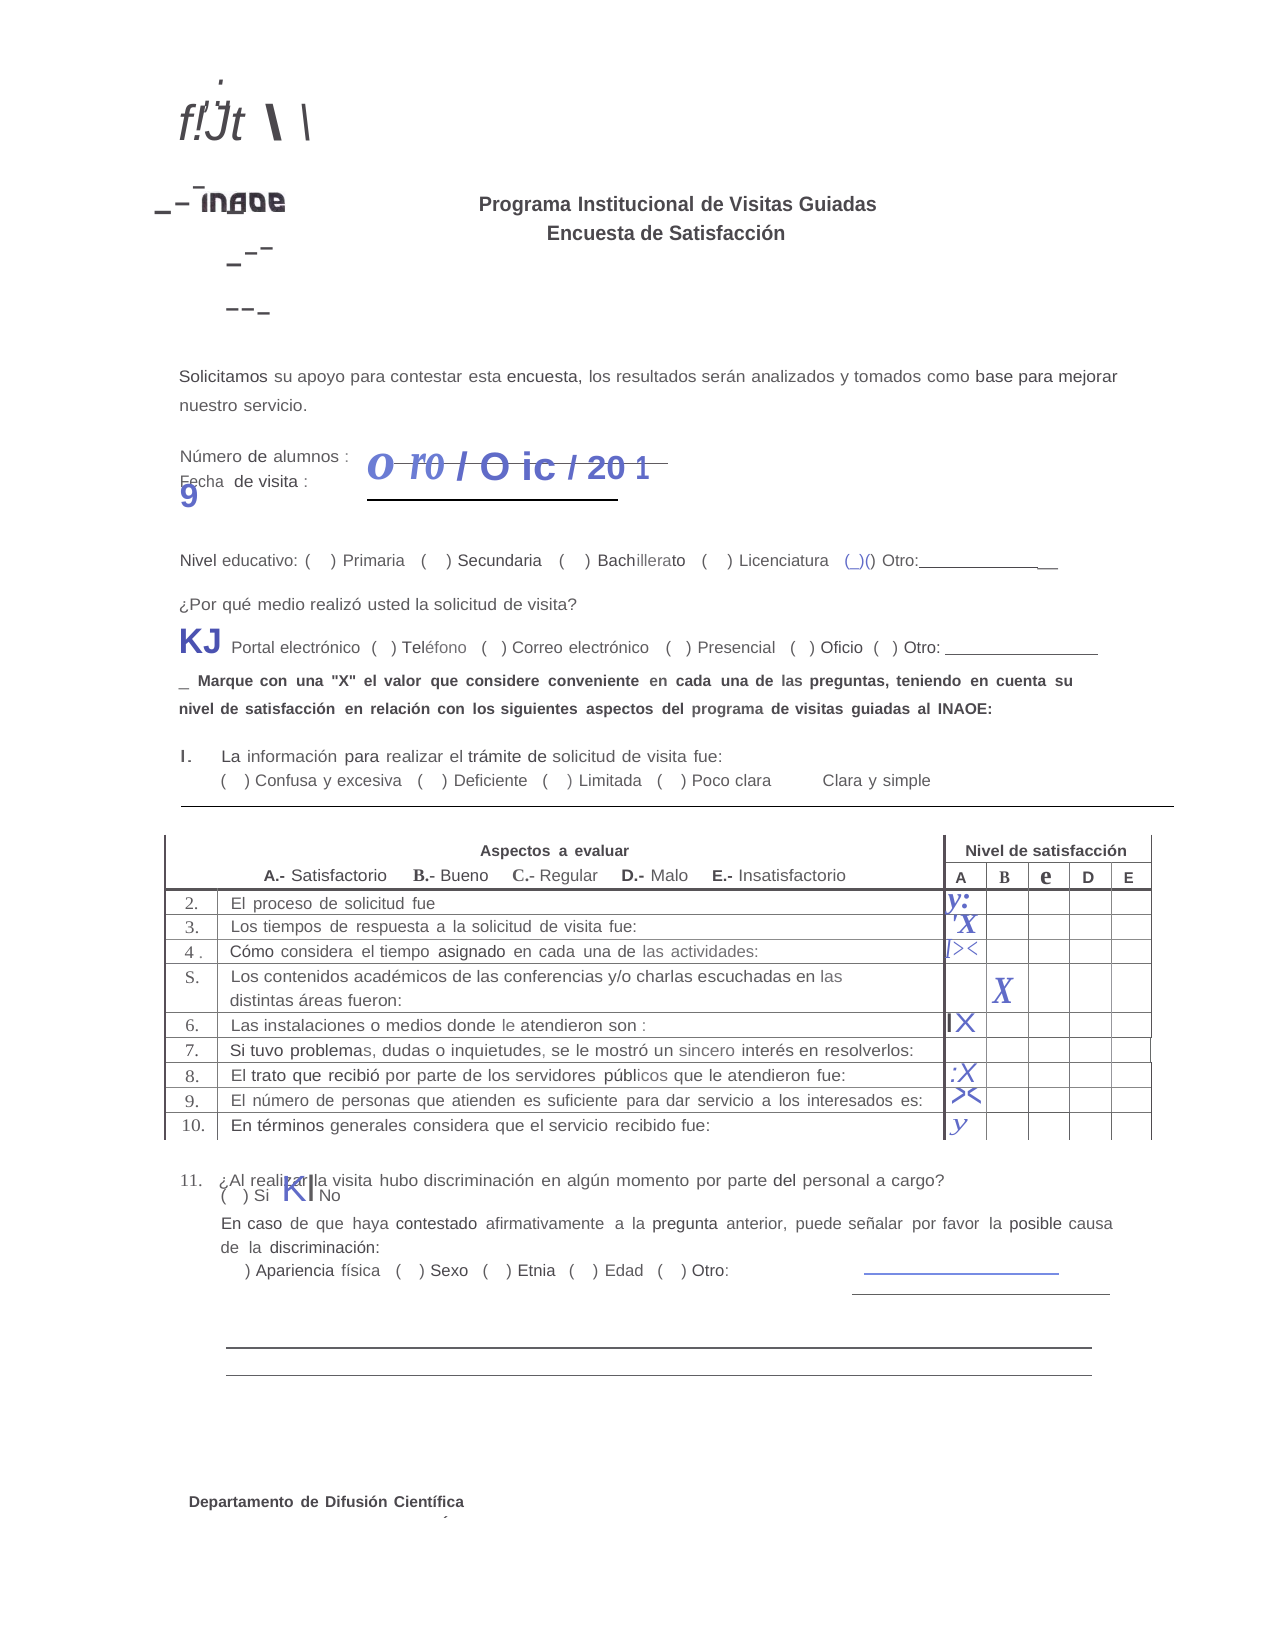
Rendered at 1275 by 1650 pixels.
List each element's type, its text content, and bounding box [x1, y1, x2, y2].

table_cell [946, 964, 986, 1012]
text En caso de que haya contestado afirmativamente a la pregunta anterior, puede señalar por favor la posible causa de la discriminación: [220, 1213, 1123, 1257]
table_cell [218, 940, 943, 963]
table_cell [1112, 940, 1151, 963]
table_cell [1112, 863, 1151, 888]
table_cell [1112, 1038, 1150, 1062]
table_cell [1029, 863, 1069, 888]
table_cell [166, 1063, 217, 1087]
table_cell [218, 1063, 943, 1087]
picture [200, 191, 224, 212]
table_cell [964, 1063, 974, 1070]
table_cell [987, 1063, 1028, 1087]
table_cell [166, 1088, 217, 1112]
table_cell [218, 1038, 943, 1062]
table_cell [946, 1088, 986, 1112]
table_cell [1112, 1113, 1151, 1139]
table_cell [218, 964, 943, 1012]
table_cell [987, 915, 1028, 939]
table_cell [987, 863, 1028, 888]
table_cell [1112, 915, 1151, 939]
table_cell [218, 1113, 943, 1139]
text Número de alumnos : Fecha de visita : o ro / O ic / 20 1 9 [179, 454, 668, 522]
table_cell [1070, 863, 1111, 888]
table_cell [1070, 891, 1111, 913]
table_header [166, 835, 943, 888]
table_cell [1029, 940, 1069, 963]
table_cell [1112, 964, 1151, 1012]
text ,:, [203, 68, 1169, 115]
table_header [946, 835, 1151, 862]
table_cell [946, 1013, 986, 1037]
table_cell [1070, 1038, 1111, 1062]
text Solicitamos su apoyo para contestar esta encuesta, los resultados serán analizados y tomados como base para mejorar nuestro servicio. [178, 367, 1123, 415]
text ¿Por qué medio realizó usted la solicitud de visita? [178, 594, 1169, 614]
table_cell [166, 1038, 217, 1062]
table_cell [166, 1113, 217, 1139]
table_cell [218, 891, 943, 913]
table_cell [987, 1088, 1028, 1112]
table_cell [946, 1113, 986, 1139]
text ------- [224, 147, 284, 329]
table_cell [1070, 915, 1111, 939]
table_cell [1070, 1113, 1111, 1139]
text f!Jt \ \ [178, 115, 1169, 147]
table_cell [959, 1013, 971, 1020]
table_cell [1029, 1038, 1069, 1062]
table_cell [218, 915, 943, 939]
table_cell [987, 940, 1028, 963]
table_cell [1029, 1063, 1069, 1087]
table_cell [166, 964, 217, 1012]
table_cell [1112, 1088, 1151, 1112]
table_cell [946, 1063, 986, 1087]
text Nivel educativo: ( ) Primaria ( ) Secundaria ( ) Bachillerato ( ) Licenciatura (_)() Otro: _ [179, 551, 1169, 570]
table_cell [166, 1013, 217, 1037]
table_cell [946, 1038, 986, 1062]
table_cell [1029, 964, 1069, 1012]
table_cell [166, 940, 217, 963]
text ) Apariencia física ( ) Sexo ( ) Etnia ( ) Edad ( ) Otro: [245, 1261, 1169, 1280]
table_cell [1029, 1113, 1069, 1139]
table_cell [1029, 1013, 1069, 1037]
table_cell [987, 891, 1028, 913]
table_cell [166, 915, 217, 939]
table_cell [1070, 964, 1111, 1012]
text KJ Portal electrónico ( ) Teléfono ( ) Correo electrónico ( ) Presencial ( ) Oficio ( ) Otro: _ Marque con una "X" el valor que considere conveniente en cada una de las preguntas, teniendo en cuenta su nivel de satisfacción en relación con los siguientes aspectos del programa de visitas guiadas al INAOE: [178, 620, 1110, 718]
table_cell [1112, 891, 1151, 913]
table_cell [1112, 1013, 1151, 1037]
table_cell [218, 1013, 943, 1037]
text l. La información para realizar el trámite de solicitud de visita fue: [179, 746, 1169, 766]
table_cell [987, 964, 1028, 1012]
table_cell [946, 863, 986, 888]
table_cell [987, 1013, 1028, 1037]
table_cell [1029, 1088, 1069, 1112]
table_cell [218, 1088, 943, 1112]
text --- [152, 147, 208, 208]
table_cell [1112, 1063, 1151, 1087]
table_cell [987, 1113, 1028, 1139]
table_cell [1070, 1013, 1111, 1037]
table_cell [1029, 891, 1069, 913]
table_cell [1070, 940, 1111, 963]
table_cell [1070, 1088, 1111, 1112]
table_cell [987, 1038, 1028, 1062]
text ( ) Confusa y excesiva ( ) Deficiente ( ) Limitada ( ) Poco clara Clara y simple [220, 770, 1169, 789]
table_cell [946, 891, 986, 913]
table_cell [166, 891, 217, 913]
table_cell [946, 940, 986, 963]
text Programa Institucional de Visitas Guiadas Encuesta de Satisfacción [479, 192, 880, 245]
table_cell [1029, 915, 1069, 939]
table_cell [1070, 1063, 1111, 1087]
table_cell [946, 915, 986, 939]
text 11. ¿Al realizar la visita hubo discriminación en algún momento por parte del personal a cargo? ( ) Si KlNo [179, 1178, 945, 1209]
